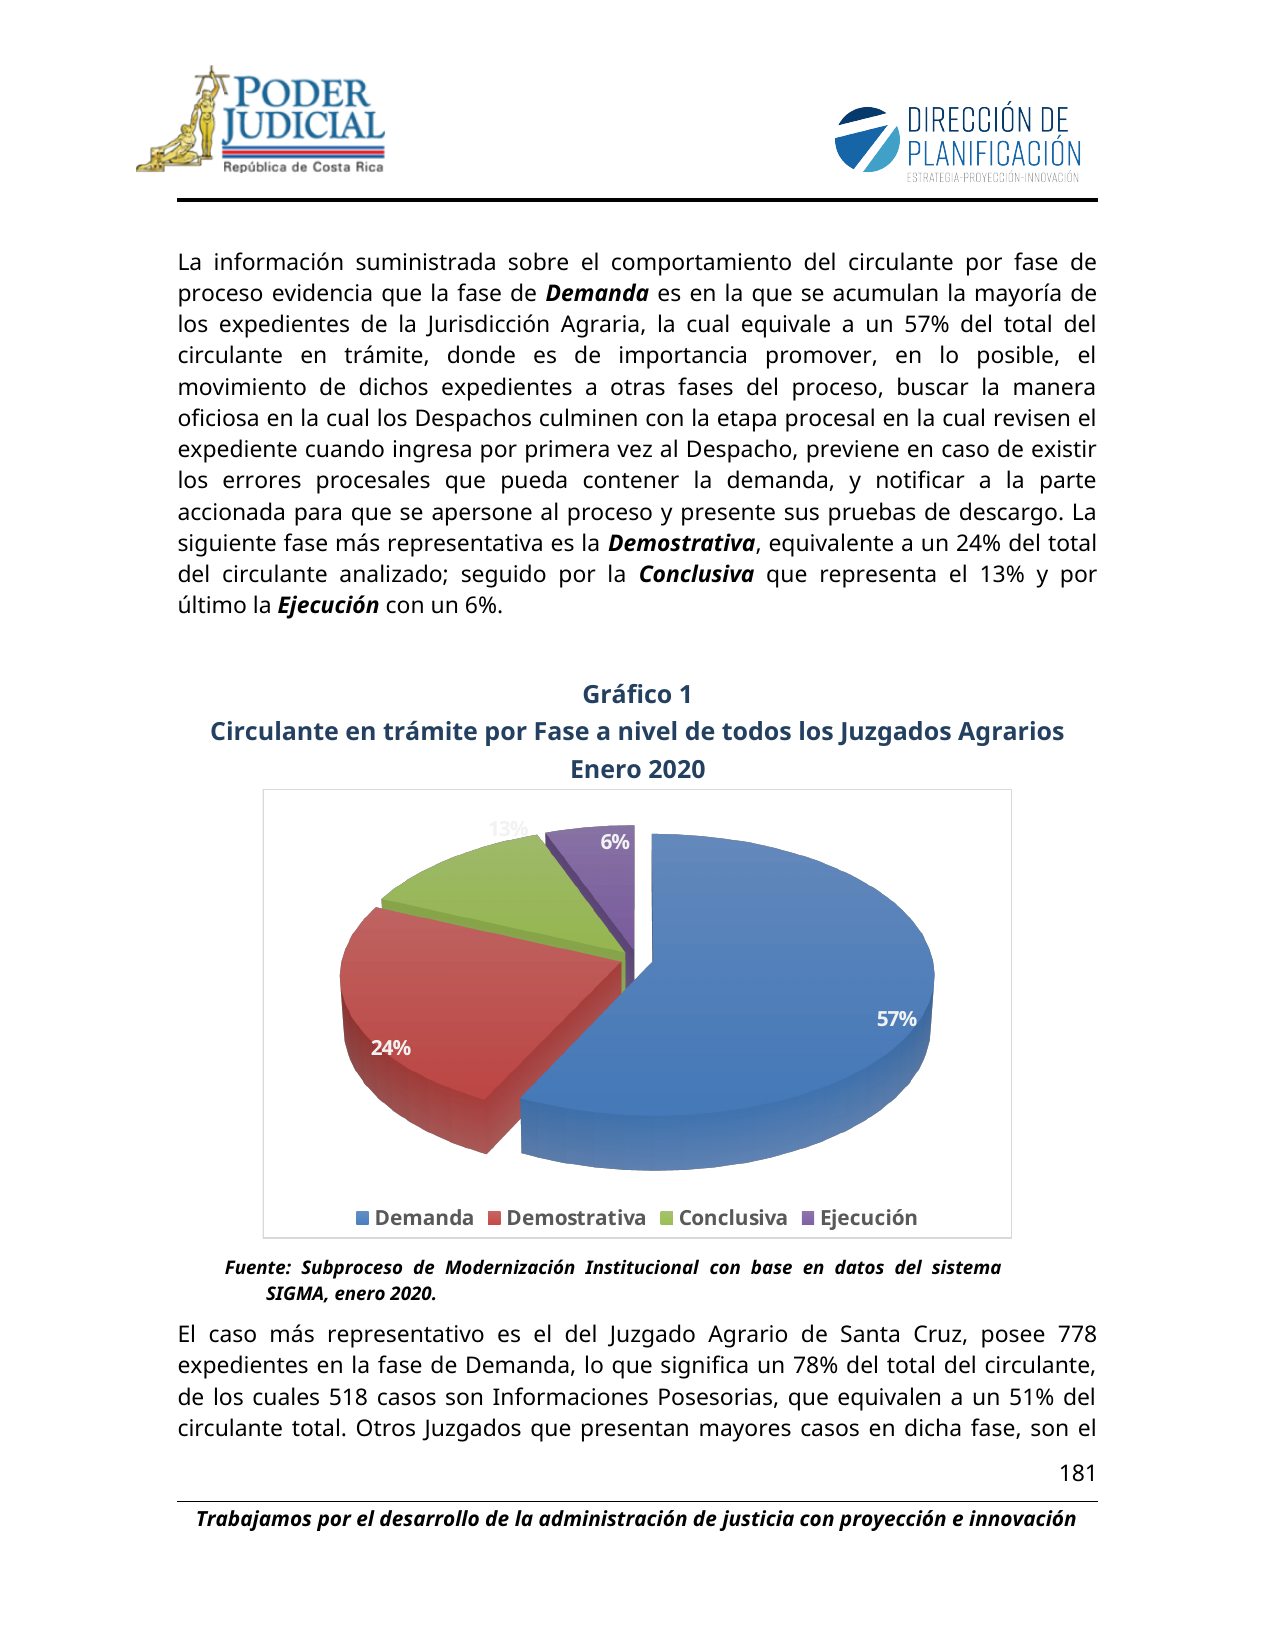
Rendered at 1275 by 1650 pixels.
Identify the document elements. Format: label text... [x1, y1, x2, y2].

title Enero 2020 [177, 751, 1098, 786]
picture [136, 62, 386, 173]
text La información suministrada sobre el comportamiento del circulante por fase de proceso evidencia que la fase de Demanda es en la que se acumulan la mayoría de los expedientes de la Jurisdicción Agraria, la cual equivale a un 57% del total del circulante en trámite, donde es de importancia promover, en lo posible, el movimiento de dichos expedientes a otras fases del proceso, buscar la manera oficiosa en la cual los Despachos culminen con la etapa procesal en la cual revisen el expediente cuando ingresa por primera vez al Despacho, previene en caso de existir los errores procesales que pueda contener la demanda, y notificar a la parte accionada para que se apersone al proceso y presente sus pruebas de descargo. La siguiente fase más representativa es la Demostrativa, equivalente a un 24% del total del circulante analizado; seguido por la Conclusiva que representa el 13% y por último la Ejecución con un 6%. [177, 245, 1098, 620]
picture [817, 86, 1098, 197]
text Fuente: Subproceso de Modernización Institucional con base en datos del sistema SIGMA, enero 2020. [224, 1255, 1004, 1306]
title Gráfico 1 [177, 677, 1098, 711]
title Circulante en trámite por Fase a nivel de todos los Juzgados Agrarios [177, 714, 1098, 748]
